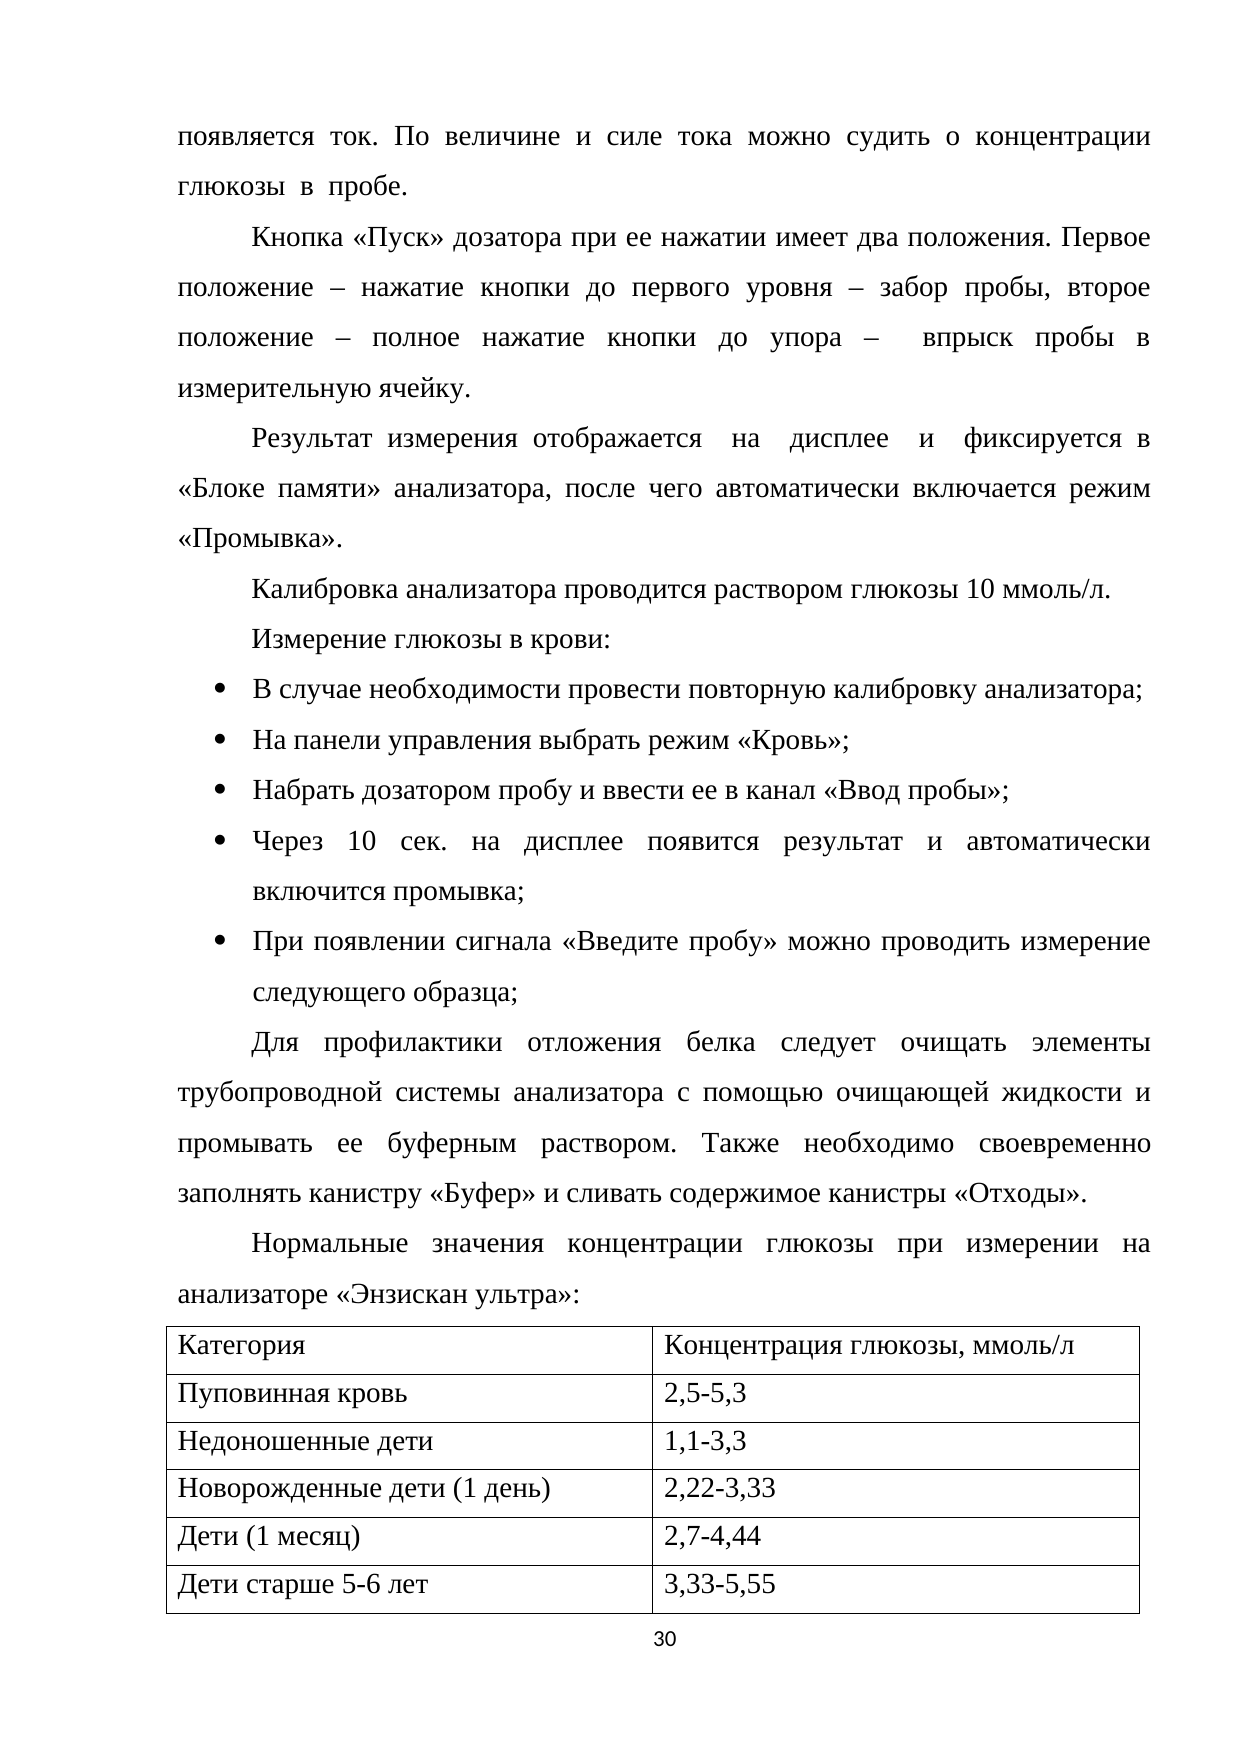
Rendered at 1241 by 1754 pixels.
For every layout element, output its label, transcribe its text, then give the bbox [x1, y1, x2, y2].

list На панели управления выбрать режим «Кровь»; [215, 722, 1152, 756]
table_cell 2,5-5,3 [653, 1375, 1139, 1422]
table_cell Недоношенные дети [167, 1423, 652, 1469]
table_header Концентрация глюкозы, ммоль/л [653, 1327, 1139, 1374]
list Через 10 сек. на дисплее появится результат и автоматически включится промывка; [215, 823, 1152, 907]
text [177, 118, 1152, 202]
table_cell 1,1-3,3 [653, 1423, 1139, 1469]
list При появлении сигнала «Введите пробу» можно проводить измерение следующего образца; [215, 923, 1152, 1007]
text Калибровка анализатора проводится раствором глюкозы 10 ммоль/л. [177, 571, 1152, 604]
table_cell 2,22-3,33 [653, 1470, 1139, 1517]
table_header Категория [167, 1327, 652, 1374]
text Нормальные значения концентрации глюкозы при измерении на анализаторе «Энзискан ультра»: [177, 1226, 1152, 1309]
table_cell 2,7-4,44 [653, 1518, 1139, 1565]
table_cell Дети (1 месяц) [167, 1518, 652, 1565]
table_cell Новорожденные дети (1 день) [167, 1470, 652, 1517]
list Набрать дозатором пробу и ввести ее в канал «Ввод пробы»; [215, 772, 1152, 806]
text Измерение глюкозы в крови: [177, 621, 1152, 655]
table_cell Пуповинная кровь [167, 1375, 652, 1422]
text Для профилактики отложения белка следует очищать элементы трубопроводной системы анализатора с помощью очищающей жидкости и промывать ее буферным раствором. Также необходимо своевременно заполнять канистру «Буфер» и сливать содержимое канистры «Отходы». [177, 1024, 1152, 1209]
table_cell 3,33-5,55 [653, 1566, 1139, 1612]
text Результат измерения отображается на дисплее и фиксируется в «Блоке памяти» анализатора, после чего автоматически включается режим «Промывка». [177, 420, 1152, 554]
list В случае необходимости провести повторную калибровку анализатора; [215, 672, 1152, 705]
table_cell Дети старше 5-6 лет [167, 1566, 652, 1612]
text Кнопка «Пуск» дозатора при ее нажатии имеет два положения. Первое положение – нажатие кнопки до первого уровня – забор пробы, второе положение – полное нажатие кнопки до упора – впрыск пробы в измерительную ячейку. [177, 219, 1152, 403]
